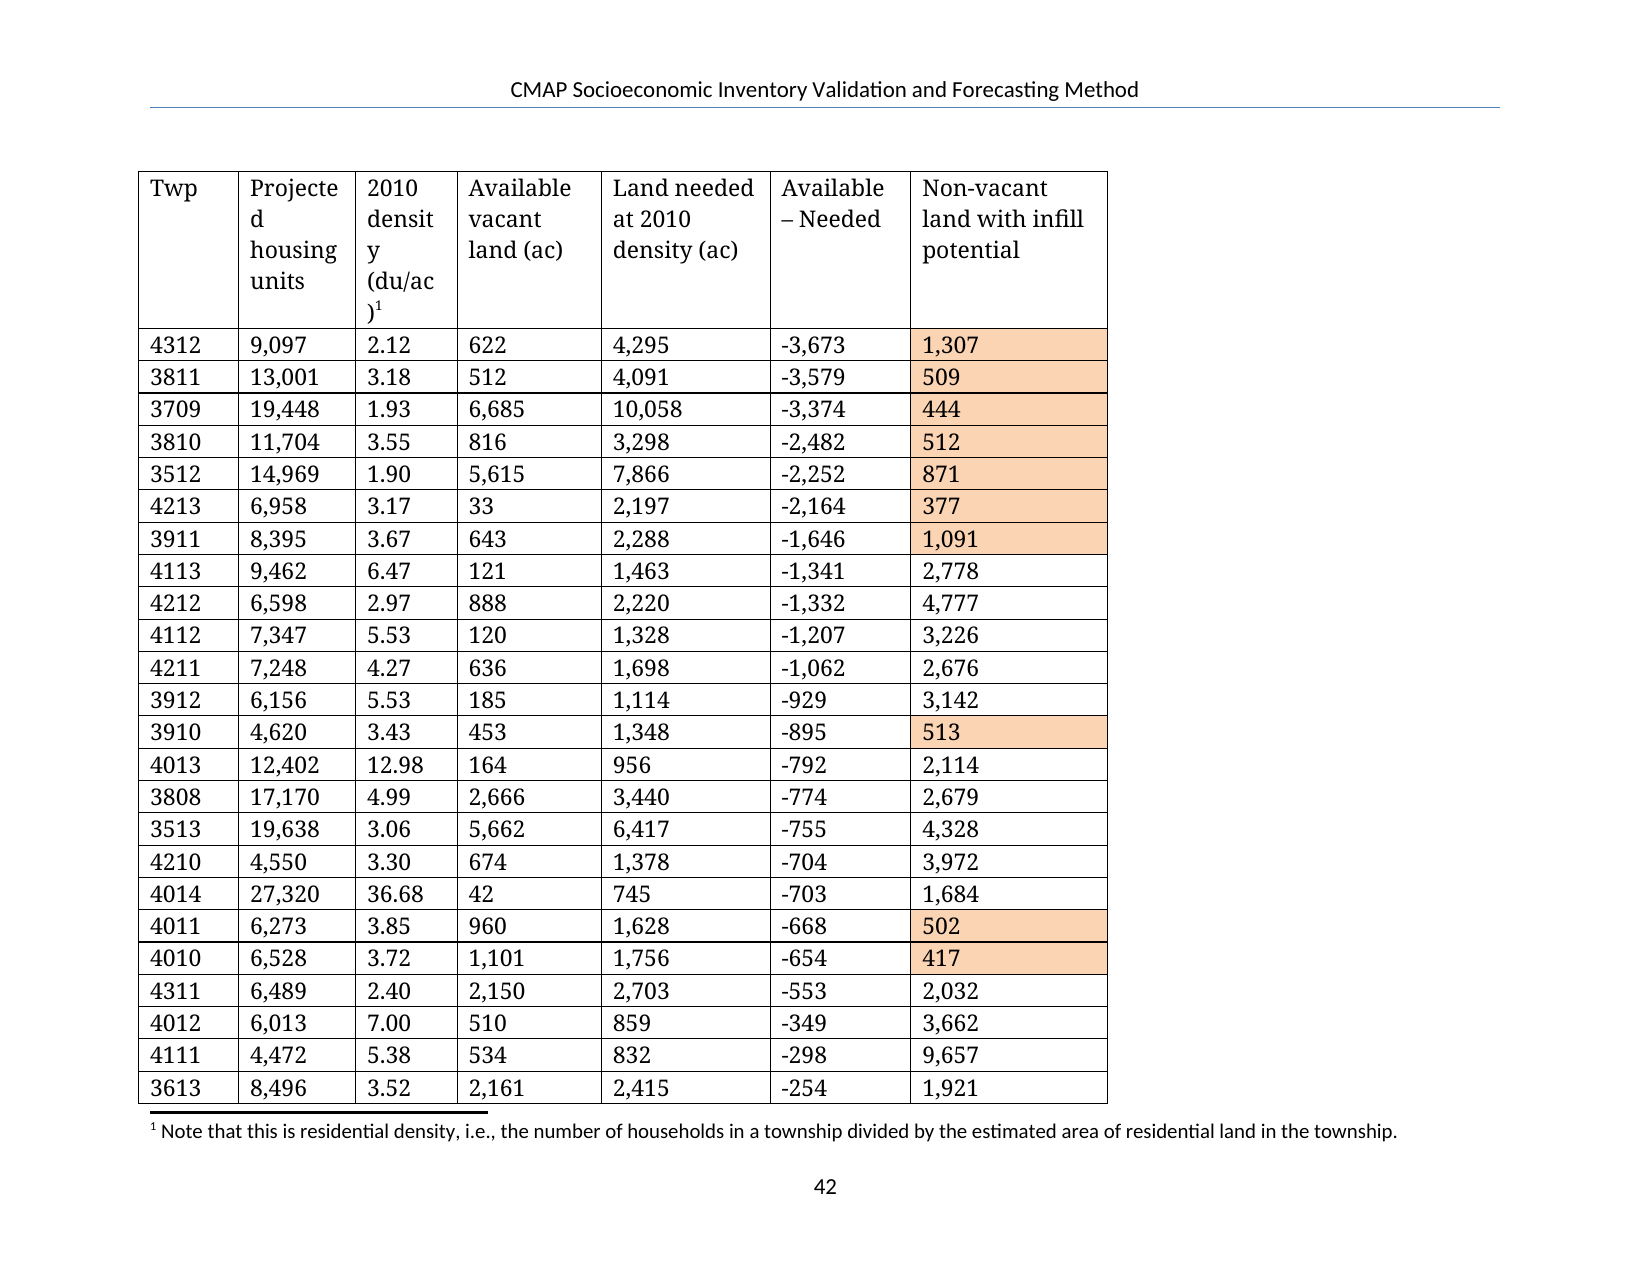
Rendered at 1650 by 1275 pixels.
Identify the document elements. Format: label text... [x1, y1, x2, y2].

table_cell 3808 [139, 781, 238, 812]
table_cell 816 [458, 426, 601, 457]
table_header Land needed at 2010 density (ac) [602, 172, 770, 328]
table_cell 6,156 [239, 684, 355, 715]
table_cell -3,374 [771, 394, 910, 425]
table_cell 2,778 [911, 555, 1107, 586]
table_cell 3811 [139, 361, 238, 392]
table_cell 2,197 [602, 490, 770, 522]
table_cell 1,114 [602, 684, 770, 715]
table_cell 3.06 [356, 813, 457, 844]
table_cell 2.97 [356, 587, 457, 618]
table_cell 3.30 [356, 846, 457, 877]
table_cell 2,114 [911, 749, 1107, 780]
table_cell 888 [458, 587, 601, 618]
table_cell 509 [911, 361, 1107, 392]
table_header Non-vacant land with infill potential [911, 172, 1107, 328]
table_cell 444 [911, 394, 1107, 425]
table_header Available vacant land (ac) [458, 172, 601, 328]
table_cell 6,013 [239, 1007, 355, 1038]
table_cell 3.17 [356, 490, 457, 522]
table_cell 960 [458, 910, 601, 941]
table_cell 3,298 [602, 426, 770, 457]
table_cell 6,528 [239, 943, 355, 974]
table_cell 6,489 [239, 975, 355, 1006]
table_cell 1,628 [602, 910, 770, 941]
table_cell 9,462 [239, 555, 355, 586]
table_cell 3.85 [356, 910, 457, 941]
table_cell 2,032 [911, 975, 1107, 1006]
table_cell 1,091 [911, 523, 1107, 554]
table_cell 859 [602, 1007, 770, 1038]
table_cell 9,097 [239, 329, 355, 360]
table_cell 6,958 [239, 490, 355, 522]
table_cell -929 [771, 684, 910, 715]
table_cell 3512 [139, 458, 238, 489]
table_cell 4.27 [356, 652, 457, 683]
table_cell 2,679 [911, 781, 1107, 812]
table_cell -3,673 [771, 329, 910, 360]
table_cell 12,402 [239, 749, 355, 780]
table_cell 2.12 [356, 329, 457, 360]
table_cell 1,921 [911, 1072, 1107, 1103]
table_cell 3810 [139, 426, 238, 457]
table_cell 1,378 [602, 846, 770, 877]
table_cell 512 [458, 361, 601, 392]
table_cell -1,341 [771, 555, 910, 586]
table_cell 3.72 [356, 943, 457, 974]
table_cell 121 [458, 555, 601, 586]
table_cell 4212 [139, 587, 238, 618]
table_cell 1.93 [356, 394, 457, 425]
table_cell 4312 [139, 329, 238, 360]
table_cell -703 [771, 878, 910, 909]
table_cell 1,348 [602, 716, 770, 748]
table_cell 832 [602, 1039, 770, 1071]
table_header Projected housing units [239, 172, 355, 328]
table_cell 13,001 [239, 361, 355, 392]
table_cell 3.55 [356, 426, 457, 457]
table_cell 7.00 [356, 1007, 457, 1038]
table_cell 4,295 [602, 329, 770, 360]
table_cell -254 [771, 1072, 910, 1103]
table_cell 12.98 [356, 749, 457, 780]
table_cell 2,288 [602, 523, 770, 554]
table_cell 2,150 [458, 975, 601, 1006]
table_cell 4210 [139, 846, 238, 877]
table_cell -553 [771, 975, 910, 1006]
table_cell -2,164 [771, 490, 910, 522]
table_cell 4013 [139, 749, 238, 780]
table_cell 5.53 [356, 620, 457, 651]
table_cell 3.67 [356, 523, 457, 554]
table_cell 3911 [139, 523, 238, 554]
table_cell 513 [911, 716, 1107, 748]
table_cell 1,101 [458, 943, 601, 974]
table_cell 3613 [139, 1072, 238, 1103]
table_cell 8,395 [239, 523, 355, 554]
table_cell 8,496 [239, 1072, 355, 1103]
table_cell 4112 [139, 620, 238, 651]
table_cell 185 [458, 684, 601, 715]
table_cell 745 [602, 878, 770, 909]
table_cell 534 [458, 1039, 601, 1071]
table_cell 512 [911, 426, 1107, 457]
table_cell -1,062 [771, 652, 910, 683]
table_cell 4011 [139, 910, 238, 941]
table_cell -668 [771, 910, 910, 941]
table_cell 33 [458, 490, 601, 522]
table_cell 4,550 [239, 846, 355, 877]
table_cell 7,866 [602, 458, 770, 489]
table_cell -3,579 [771, 361, 910, 392]
table_cell 3,142 [911, 684, 1107, 715]
table_cell 622 [458, 329, 601, 360]
table_cell 4111 [139, 1039, 238, 1071]
table_cell -895 [771, 716, 910, 748]
table_cell 674 [458, 846, 601, 877]
table_cell 7,248 [239, 652, 355, 683]
table_cell 2,415 [602, 1072, 770, 1103]
table_cell 5.53 [356, 684, 457, 715]
table_cell 4012 [139, 1007, 238, 1038]
table_cell 1,328 [602, 620, 770, 651]
table_cell 3709 [139, 394, 238, 425]
table_cell 636 [458, 652, 601, 683]
table_cell 871 [911, 458, 1107, 489]
table_cell -2,482 [771, 426, 910, 457]
table_cell -1,207 [771, 620, 910, 651]
table_cell 42 [458, 878, 601, 909]
table_cell 643 [458, 523, 601, 554]
table_cell 36.68 [356, 878, 457, 909]
table_cell 6.47 [356, 555, 457, 586]
table_cell 4211 [139, 652, 238, 683]
table_cell -654 [771, 943, 910, 974]
table_cell 4,777 [911, 587, 1107, 618]
table_cell 5,615 [458, 458, 601, 489]
table_cell 7,347 [239, 620, 355, 651]
table_cell 3.52 [356, 1072, 457, 1103]
table_header Available – Needed [771, 172, 910, 328]
table_cell 377 [911, 490, 1107, 522]
table_cell -1,332 [771, 587, 910, 618]
table_cell 19,448 [239, 394, 355, 425]
table_cell 4014 [139, 878, 238, 909]
table_cell -298 [771, 1039, 910, 1071]
table_cell 1,684 [911, 878, 1107, 909]
table_cell 1,756 [602, 943, 770, 974]
table_cell -1,646 [771, 523, 910, 554]
table_cell -349 [771, 1007, 910, 1038]
table_cell 2,703 [602, 975, 770, 1006]
table_cell 3910 [139, 716, 238, 748]
table_cell 2,676 [911, 652, 1107, 683]
table_cell 2,666 [458, 781, 601, 812]
table_cell 3912 [139, 684, 238, 715]
table_cell 1,307 [911, 329, 1107, 360]
table_cell 3513 [139, 813, 238, 844]
table_cell 3.43 [356, 716, 457, 748]
table_cell 4,328 [911, 813, 1107, 844]
table_cell 6,598 [239, 587, 355, 618]
table_cell 3,972 [911, 846, 1107, 877]
table_cell 17,170 [239, 781, 355, 812]
table_cell 956 [602, 749, 770, 780]
table_cell 4311 [139, 975, 238, 1006]
table_cell 9,657 [911, 1039, 1107, 1071]
table_cell 1,463 [602, 555, 770, 586]
table_cell -792 [771, 749, 910, 780]
table_cell 6,685 [458, 394, 601, 425]
table_cell 4,472 [239, 1039, 355, 1071]
table_cell -774 [771, 781, 910, 812]
table_cell 19,638 [239, 813, 355, 844]
table_cell -755 [771, 813, 910, 844]
table_cell 120 [458, 620, 601, 651]
table_cell 3.18 [356, 361, 457, 392]
table_cell 27,320 [239, 878, 355, 909]
table_header Twp [139, 172, 238, 328]
table_cell 4.99 [356, 781, 457, 812]
table_cell 4213 [139, 490, 238, 522]
table_cell 453 [458, 716, 601, 748]
table_cell 4,620 [239, 716, 355, 748]
table_cell 3,662 [911, 1007, 1107, 1038]
table_cell 3,440 [602, 781, 770, 812]
table_cell 510 [458, 1007, 601, 1038]
table_cell 5.38 [356, 1039, 457, 1071]
table_cell 5,662 [458, 813, 601, 844]
table_cell 4,091 [602, 361, 770, 392]
table_cell 2,220 [602, 587, 770, 618]
table_cell 4113 [139, 555, 238, 586]
table_cell 1.90 [356, 458, 457, 489]
table_cell 11,704 [239, 426, 355, 457]
table_cell 6,273 [239, 910, 355, 941]
table_cell 4010 [139, 943, 238, 974]
table_cell 10,058 [602, 394, 770, 425]
table_cell 6,417 [602, 813, 770, 844]
table_header 2010 density (du/ac) [356, 172, 457, 328]
table_cell -704 [771, 846, 910, 877]
table_cell 417 [911, 943, 1107, 974]
table_cell 164 [458, 749, 601, 780]
table_cell 1,698 [602, 652, 770, 683]
table_cell 3,226 [911, 620, 1107, 651]
table_cell 2.40 [356, 975, 457, 1006]
table_cell 14,969 [239, 458, 355, 489]
table_cell 502 [911, 910, 1107, 941]
table_cell 2,161 [458, 1072, 601, 1103]
table_cell -2,252 [771, 458, 910, 489]
